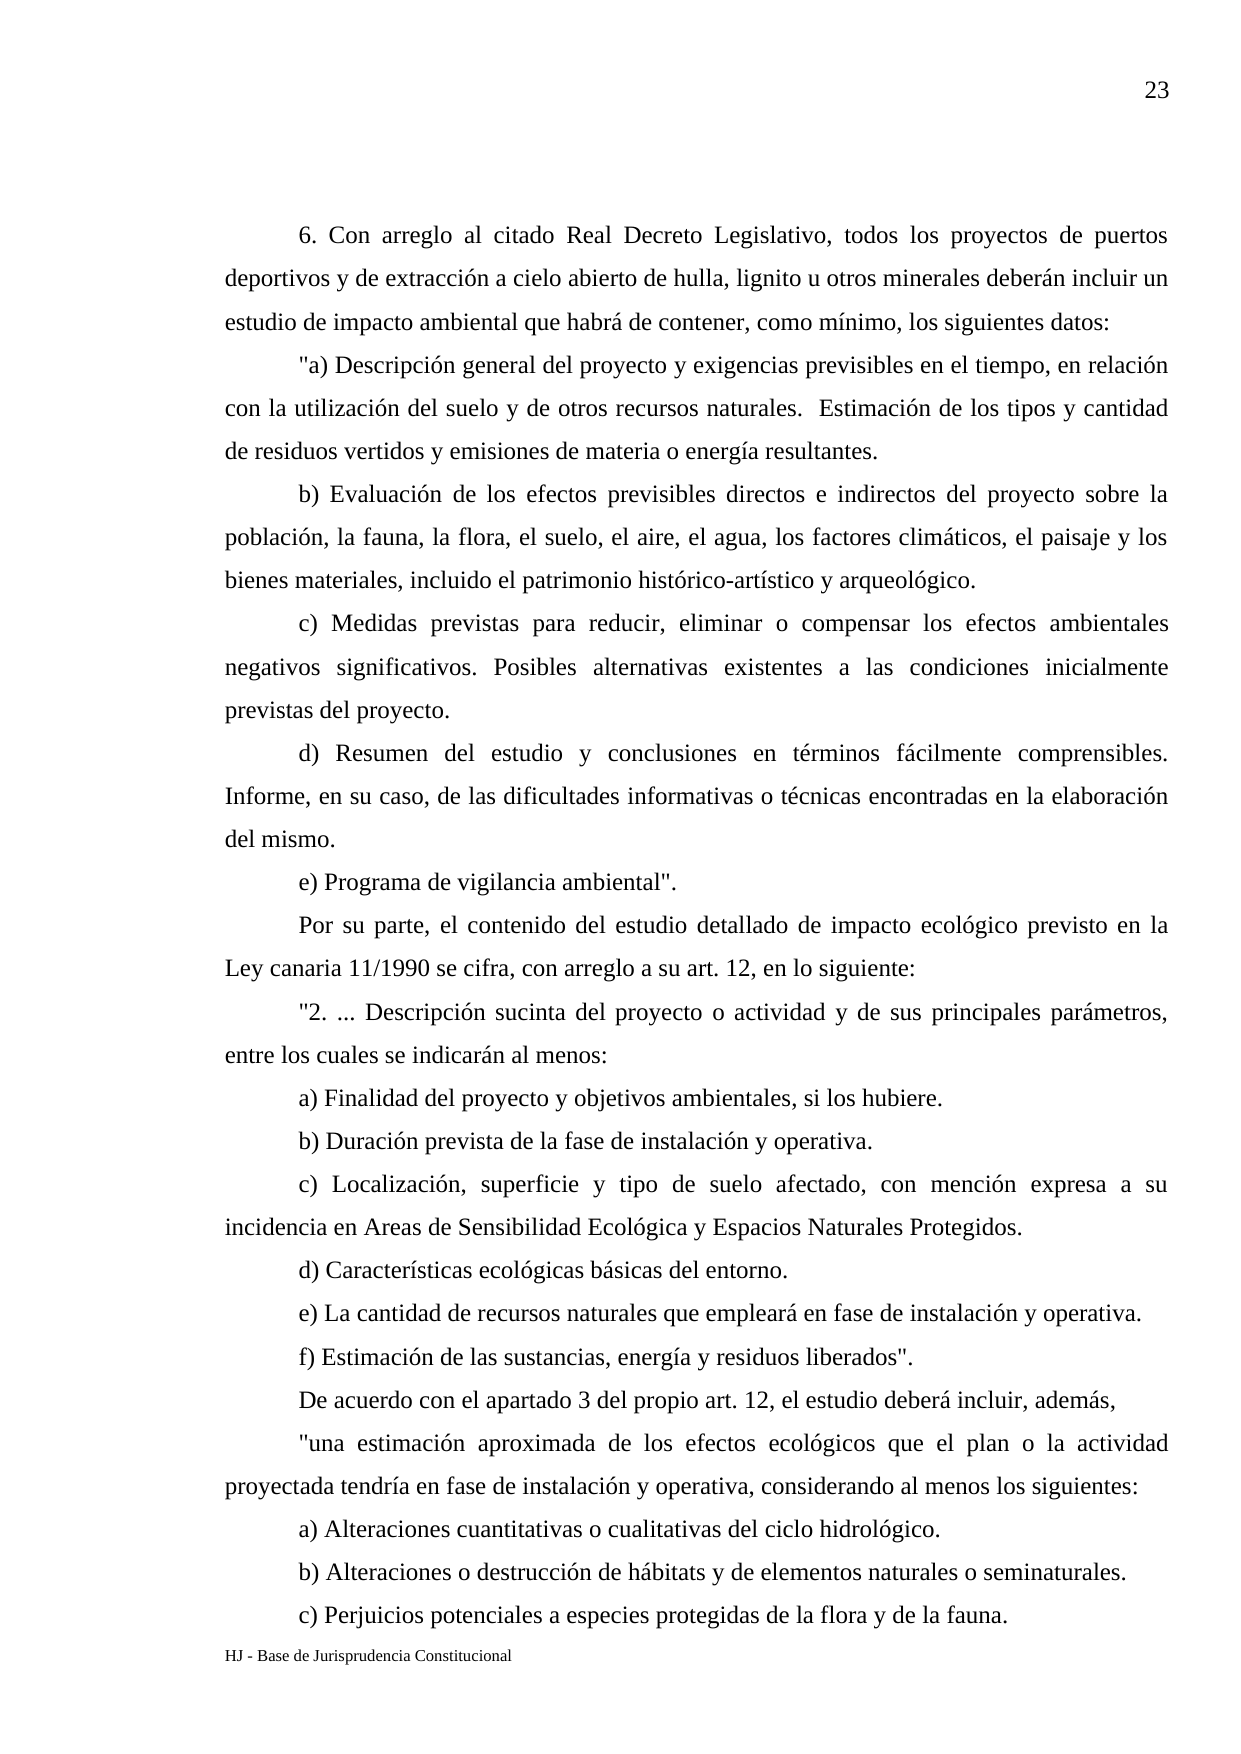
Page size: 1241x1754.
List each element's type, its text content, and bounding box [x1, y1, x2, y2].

text e) Programa de vigilancia ambiental". [224, 867, 1169, 896]
text d) Resumen del estudio y conclusiones en términos fácilmente comprensibles. Informe, en su caso, de las dificultades informativas o técnicas encontradas en la elaboración del mismo. [224, 738, 1169, 853]
text b) Duración prevista de la fase de instalación y operativa. [224, 1126, 1169, 1155]
text "a) Descripción general del proyecto y exigencias previsibles en el tiempo, en relación con la utilización del suelo y de otros recursos naturales. Estimación de los tipos y cantidad de residuos vertidos y emisiones de materia o energía resultantes. [224, 350, 1169, 465]
text f) Estimación de las sustancias, energía y residuos liberados". [224, 1342, 1169, 1370]
text Por su parte, el contenido del estudio detallado de impacto ecológico previsto en la Ley canaria 11/1990 se cifra, con arreglo a su art. 12, en lo siguiente: [224, 910, 1169, 982]
text c) Perjuicios potenciales a especies protegidas de la flora y de la fauna. [224, 1600, 1169, 1629]
text b) Alteraciones o destrucción de hábitats y de elementos naturales o seminaturales. [224, 1557, 1169, 1586]
text d) Características ecológicas básicas del entorno. [224, 1255, 1169, 1284]
text a) Finalidad del proyecto y objetivos ambientales, si los hubiere. [224, 1083, 1169, 1112]
text c) Localización, superficie y tipo de suelo afectado, con mención expresa a su incidencia en Areas de Sensibilidad Ecológica y Espacios Naturales Protegidos. [224, 1169, 1169, 1241]
text b) Evaluación de los efectos previsibles directos e indirectos del proyecto sobre la población, la fauna, la flora, el suelo, el aire, el agua, los factores climáticos, el paisaje y los bienes materiales, incluido el patrimonio histórico-artístico y arqueológico. [224, 479, 1169, 594]
text e) La cantidad de recursos naturales que empleará en fase de instalación y operativa. [224, 1298, 1169, 1327]
text De acuerdo con el apartado 3 del propio art. 12, el estudio deberá incluir, además, [224, 1385, 1169, 1413]
text c) Medidas previstas para reducir, eliminar o compensar los efectos ambientales negativos significativos. Posibles alternativas existentes a las condiciones inicialmente previstas del proyecto. [224, 608, 1169, 723]
text "una estimación aproximada de los efectos ecológicos que el plan o la actividad proyectada tendría en fase de instalación y operativa, considerando al menos los siguientes: [224, 1428, 1169, 1500]
text 6. Con arreglo al citado Real Decreto Legislativo, todos los proyectos de puertos deportivos y de extracción a cielo abierto de hulla, lignito u otros minerales deberán incluir un estudio de impacto ambiental que habrá de contener, como mínimo, los siguientes datos: [224, 220, 1169, 335]
text "2. ... Descripción sucinta del proyecto o actividad y de sus principales parámetros, entre los cuales se indicarán al menos: [224, 997, 1169, 1068]
text a) Alteraciones cuantitativas o cualitativas del ciclo hidrológico. [224, 1514, 1169, 1543]
